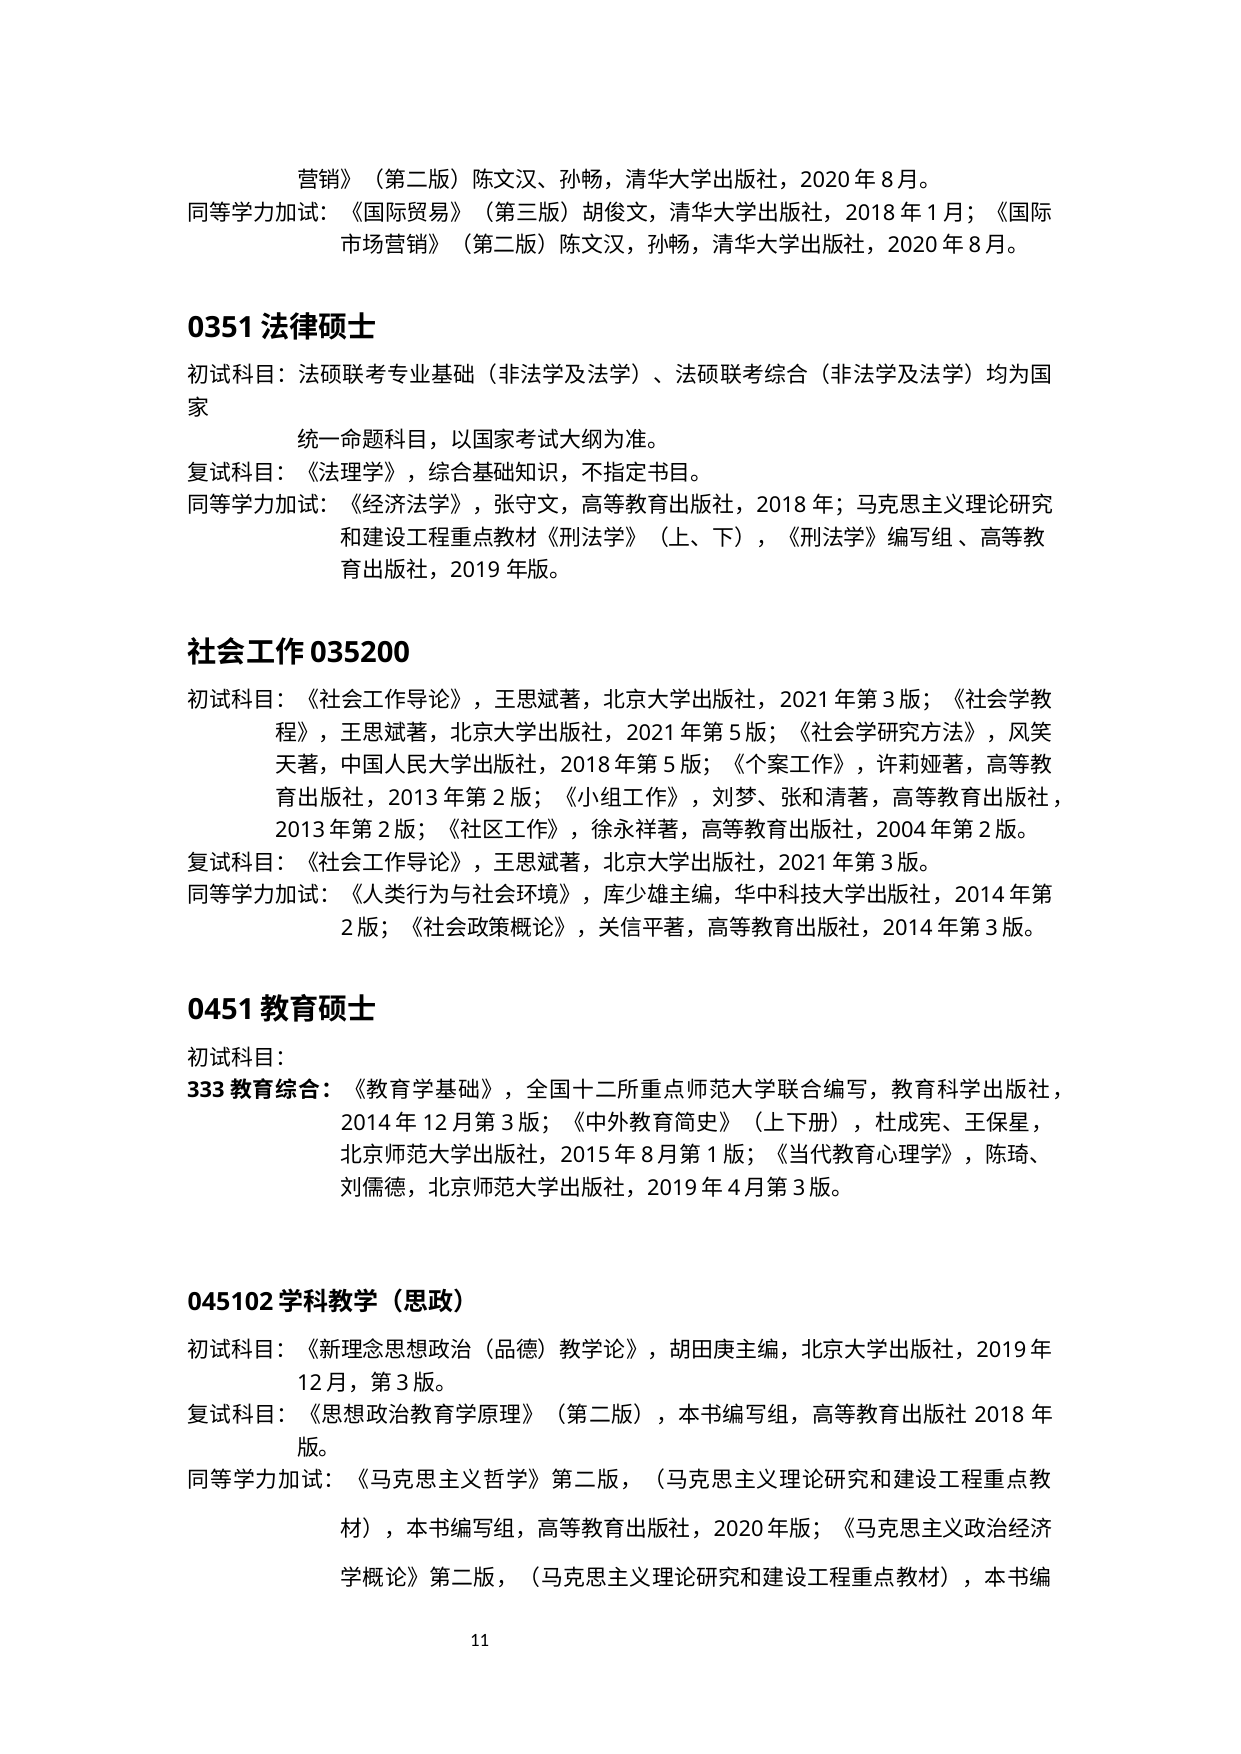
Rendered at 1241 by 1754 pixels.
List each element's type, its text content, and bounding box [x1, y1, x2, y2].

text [187, 1462, 1053, 1592]
text 复试科目：《法理学》，综合基础知识，不指定书目。 [187, 454, 1053, 487]
text 初试科目：《新理念思想政治（品德）教学论》，胡田庚主编，北京大学出版社，2019年12月，第3版。 [187, 1332, 1053, 1397]
text 复试科目：《思想政治教育学原理》（第二版），本书编写组，高等教育出版社2018 年版。 [187, 1397, 1053, 1462]
text 0351法律硕士 [187, 292, 1053, 357]
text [187, 162, 1053, 194]
text 初试科目：《社会工作导论》，王思斌著，北京大学出版社，2021年第3版；《社会学教程》，王思斌著，北京大学出版社，2021年第5版；《社会学研究方法》，风笑天著，中国人民大学出版社，2018年第5版；《个案工作》，许莉娅著，高等教育出版社，2013年第2版；《小组工作》，刘梦、张和清著，高等教育出版社，2013年第2版；《社区工作》，徐永祥著，高等教育出版社，2004年第2版。 [187, 682, 1053, 844]
text 社会工作035200 [187, 617, 1053, 682]
text 同等学力加试：《经济法学》，张守文，高等教育出版社，2018 年；马克思主义理论研究和建设工程重点教材《刑法学》（上、下），《刑法学》编写组 、高等教育出版社，2019 年版。 [187, 487, 1053, 584]
text 同等学力加试：《人类行为与社会环境》，库少雄主编，华中科技大学出版社，2014年第2版；《社会政策概论》，关信平著，高等教育出版社，2014年第3版。 [187, 877, 1053, 942]
text 统一命题科目，以国家考试大纲为准。 [187, 422, 1053, 454]
text 初试科目：法硕联考专业基础（非法学及法学）、法硕联考综合（非法学及法学）均为国家 [187, 357, 1053, 422]
text 初试科目： [187, 1039, 1053, 1072]
text 同等学力加试：《国际贸易》（第三版）胡俊文，清华大学出版社，2018年1月；《国际市场营销》（第二版）陈文汉，孙畅，清华大学出版社，2020年8月。 [187, 194, 1053, 259]
text 0451教育硕士 [187, 974, 1053, 1039]
text 333教育综合：《教育学基础》，全国十二所重点师范大学联合编写，教育科学出版社，2014年12月第3版；《中外教育简史》（上下册），杜成宪、王保星，北京师范大学出版社，2015年8月第1版；《当代教育心理学》，陈琦、刘儒德，北京师范大学出版社，2019年4月第3版。 [187, 1072, 1053, 1202]
text 045102学科教学（思政） [187, 1267, 1053, 1332]
text 复试科目：《社会工作导论》，王思斌著，北京大学出版社，2021年第3版。 [187, 844, 1053, 877]
